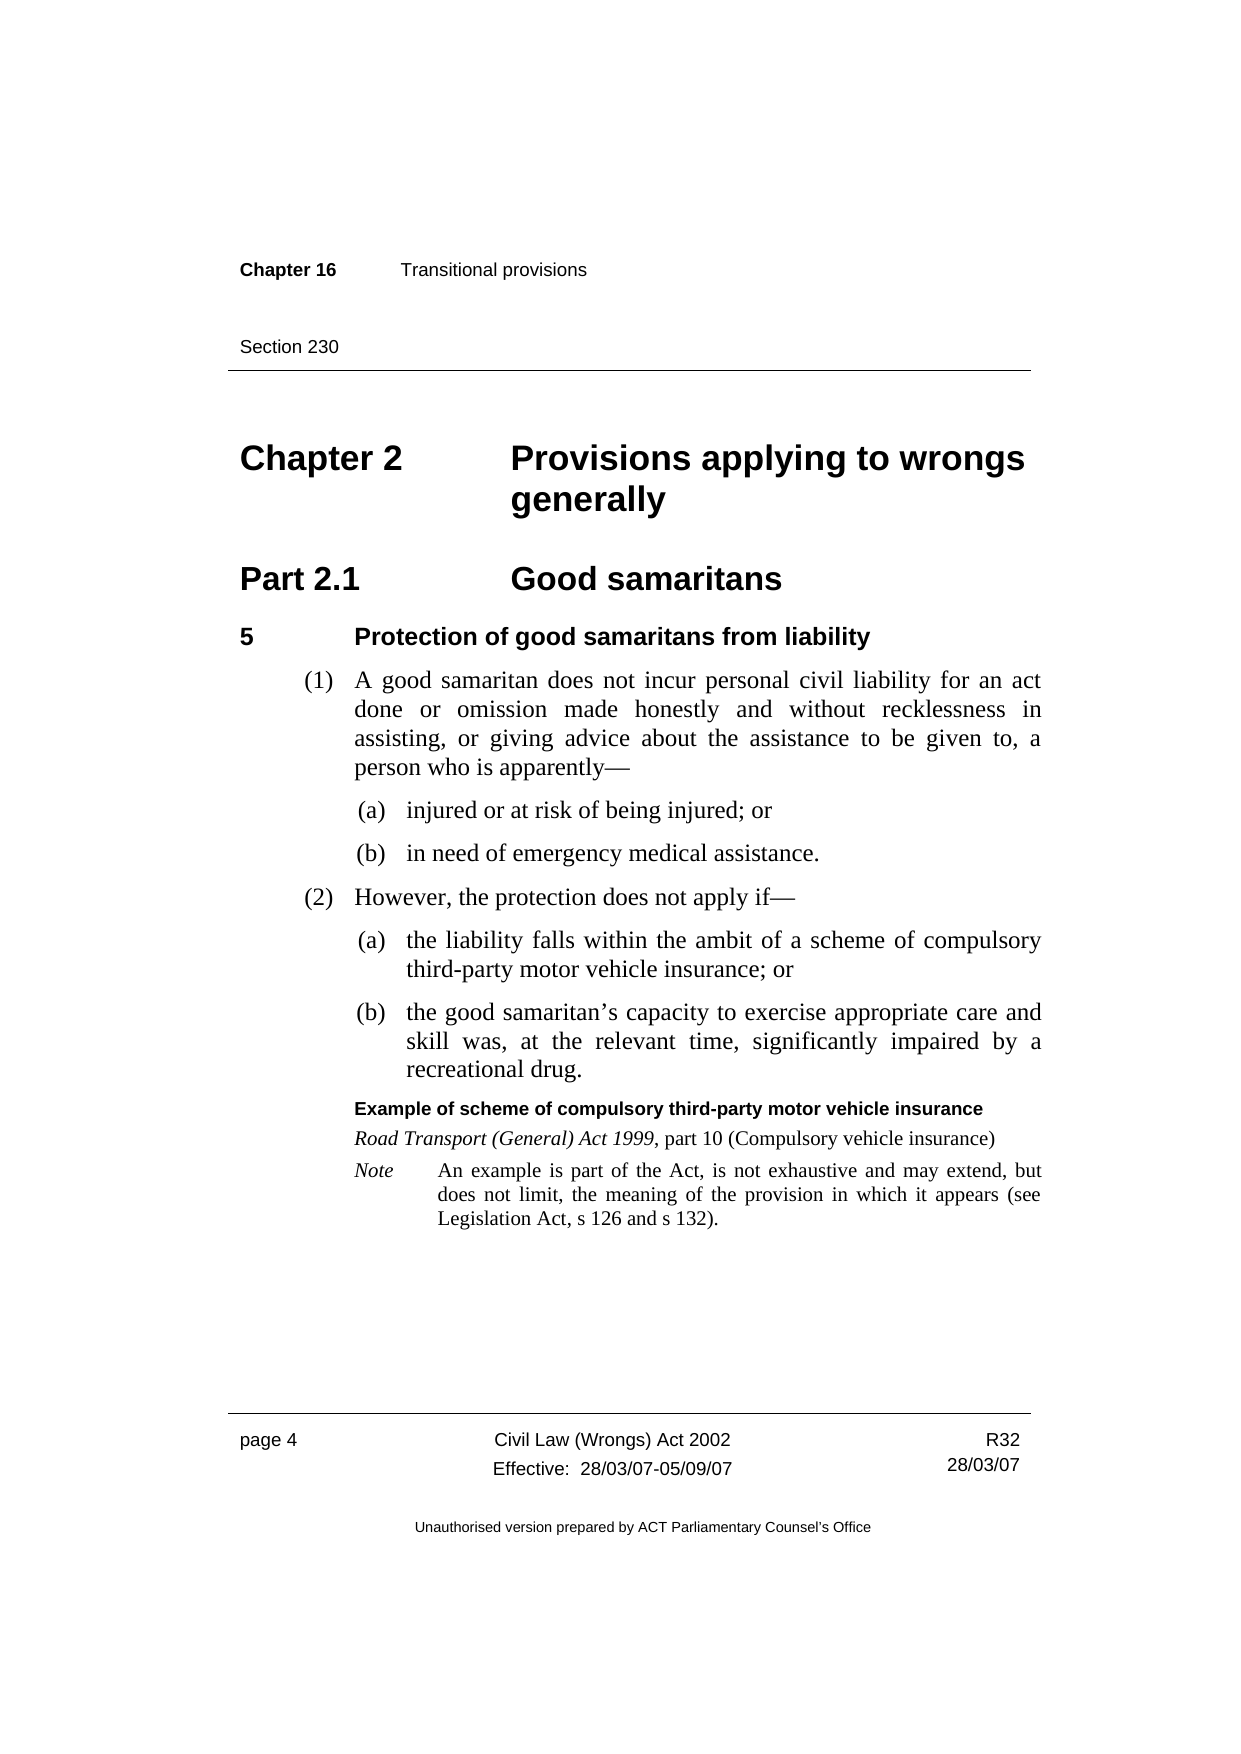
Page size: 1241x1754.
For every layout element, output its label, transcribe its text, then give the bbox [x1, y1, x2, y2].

text (1) A good samaritan does not incur personal civil liability for an act done or omission made honestly and without recklessness in assisting, or giving advice about the assistance to be given to, a person who is apparently— [239, 665, 1042, 780]
text Chapter 2 Provisions applying to wrongs generally [239, 437, 1042, 519]
text (2) However, the protection does not apply if— [239, 882, 1042, 910]
text (a) injured or at risk of being injured; or [239, 795, 1042, 824]
text (b) the good samaritan’s capacity to exercise appropriate care and skill was, at the relevant time, significantly impaired by a recreational drug. [239, 997, 1042, 1083]
text (b) in need of emergency medical assistance. [239, 838, 1042, 867]
text (a) the liability falls within the ambit of a scheme of compulsory third-party motor vehicle insurance; or [239, 925, 1042, 982]
text 5 Protection of good samaritans from liability [239, 622, 1042, 651]
text Note An example is part of the Act, is not exhaustive and may extend, but does not limit, the meaning of the provision in which it appears (see Legislation Act, s 126 and s 132). [354, 1158, 1042, 1230]
text Example of scheme of compulsory third-party motor vehicle insurance [354, 1098, 1042, 1119]
text Part 2.1 Good samaritans [239, 558, 1042, 597]
text Road Transport (General) Act 1999, part 10 (Compulsory vehicle insurance) [354, 1126, 1042, 1150]
